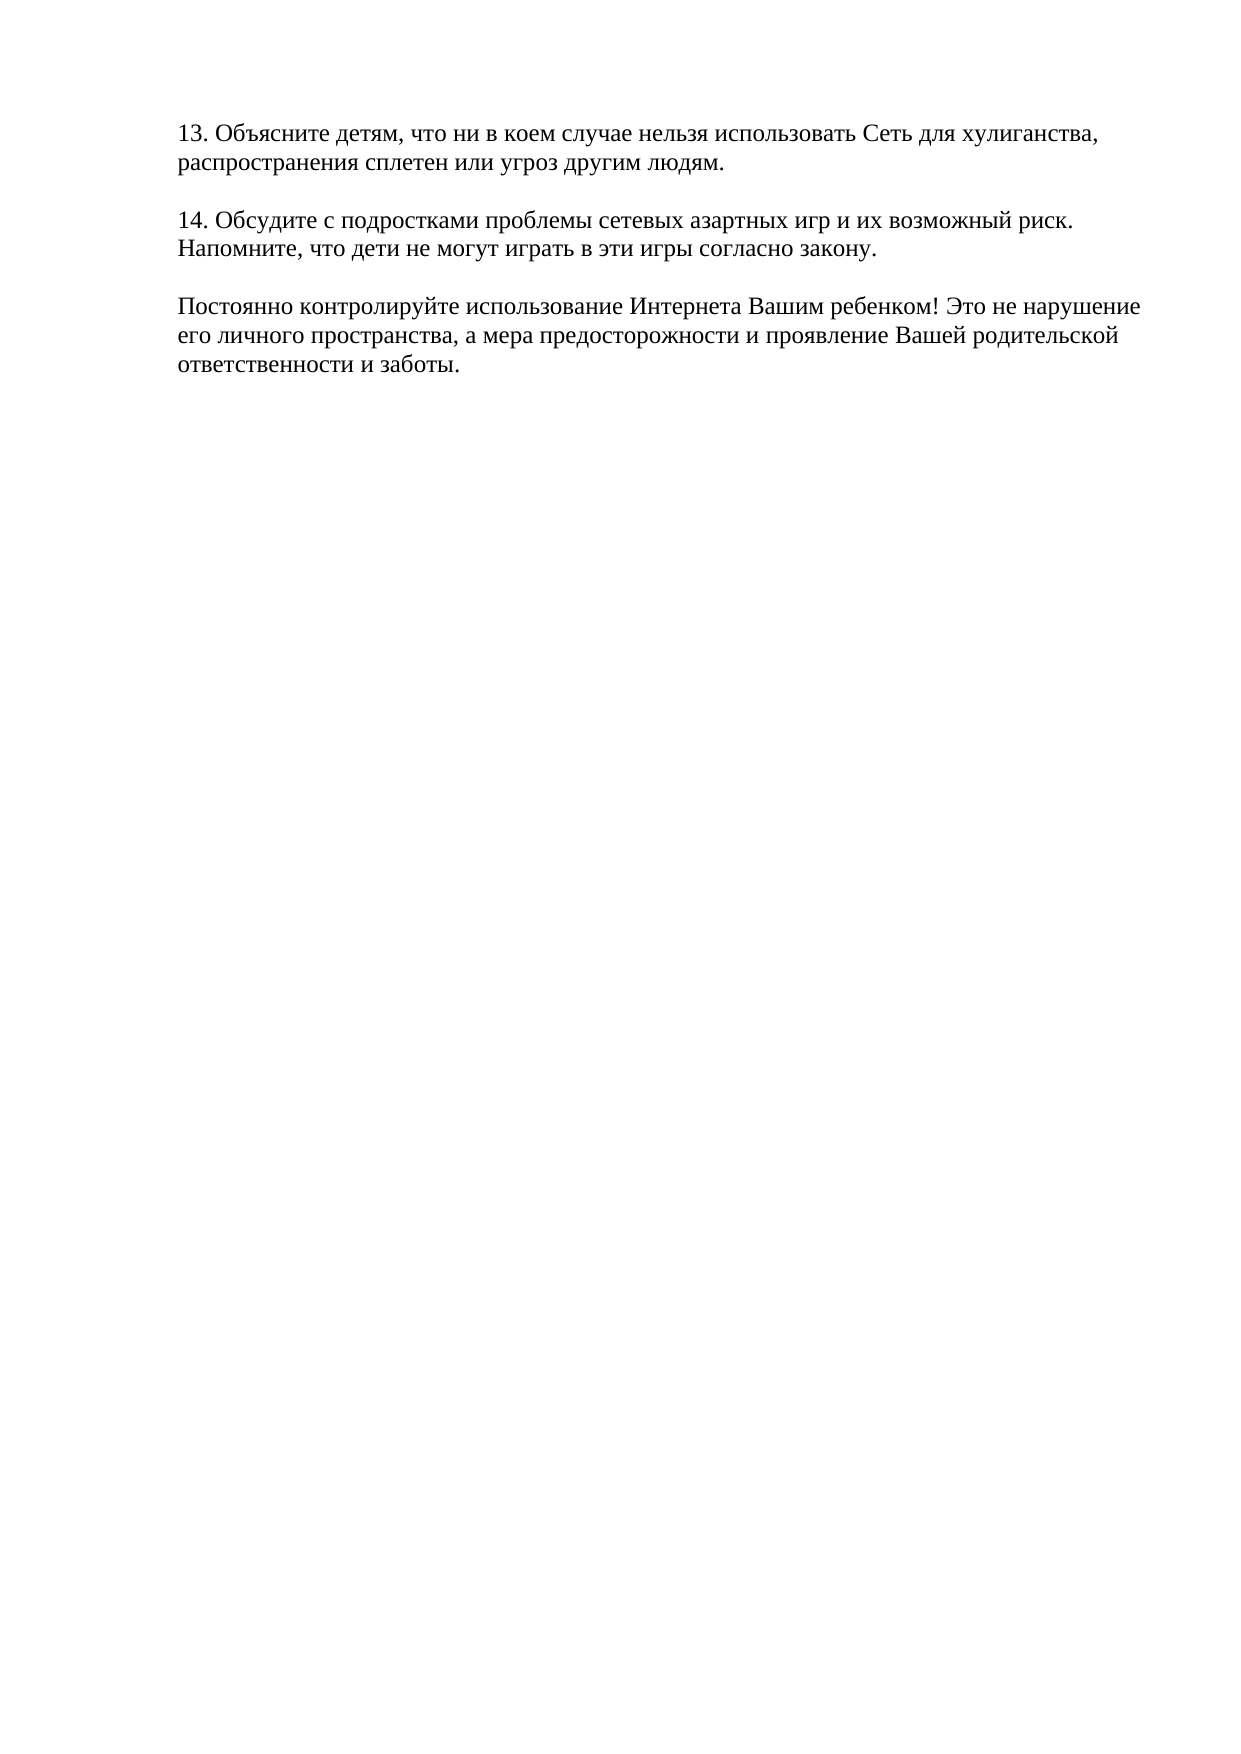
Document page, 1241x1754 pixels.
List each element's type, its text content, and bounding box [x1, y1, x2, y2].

text 14. Обсудите с подростками проблемы сетевых азартных игр и их возможный риск. Напомните, что дети не могут играть в эти игры согласно закону. [177, 205, 1152, 262]
text 13. Объясните детям, что ни в коем случае нельзя использовать Сеть для хулиганства, распространения сплетен или угроз другим людям. [177, 118, 1152, 176]
text Постоянно контролируйте использование Интернета Вашим ребенком! Это не нарушение его личного пространства, а мера предосторожности и проявление Вашей родительской ответственности и заботы. [177, 291, 1152, 378]
